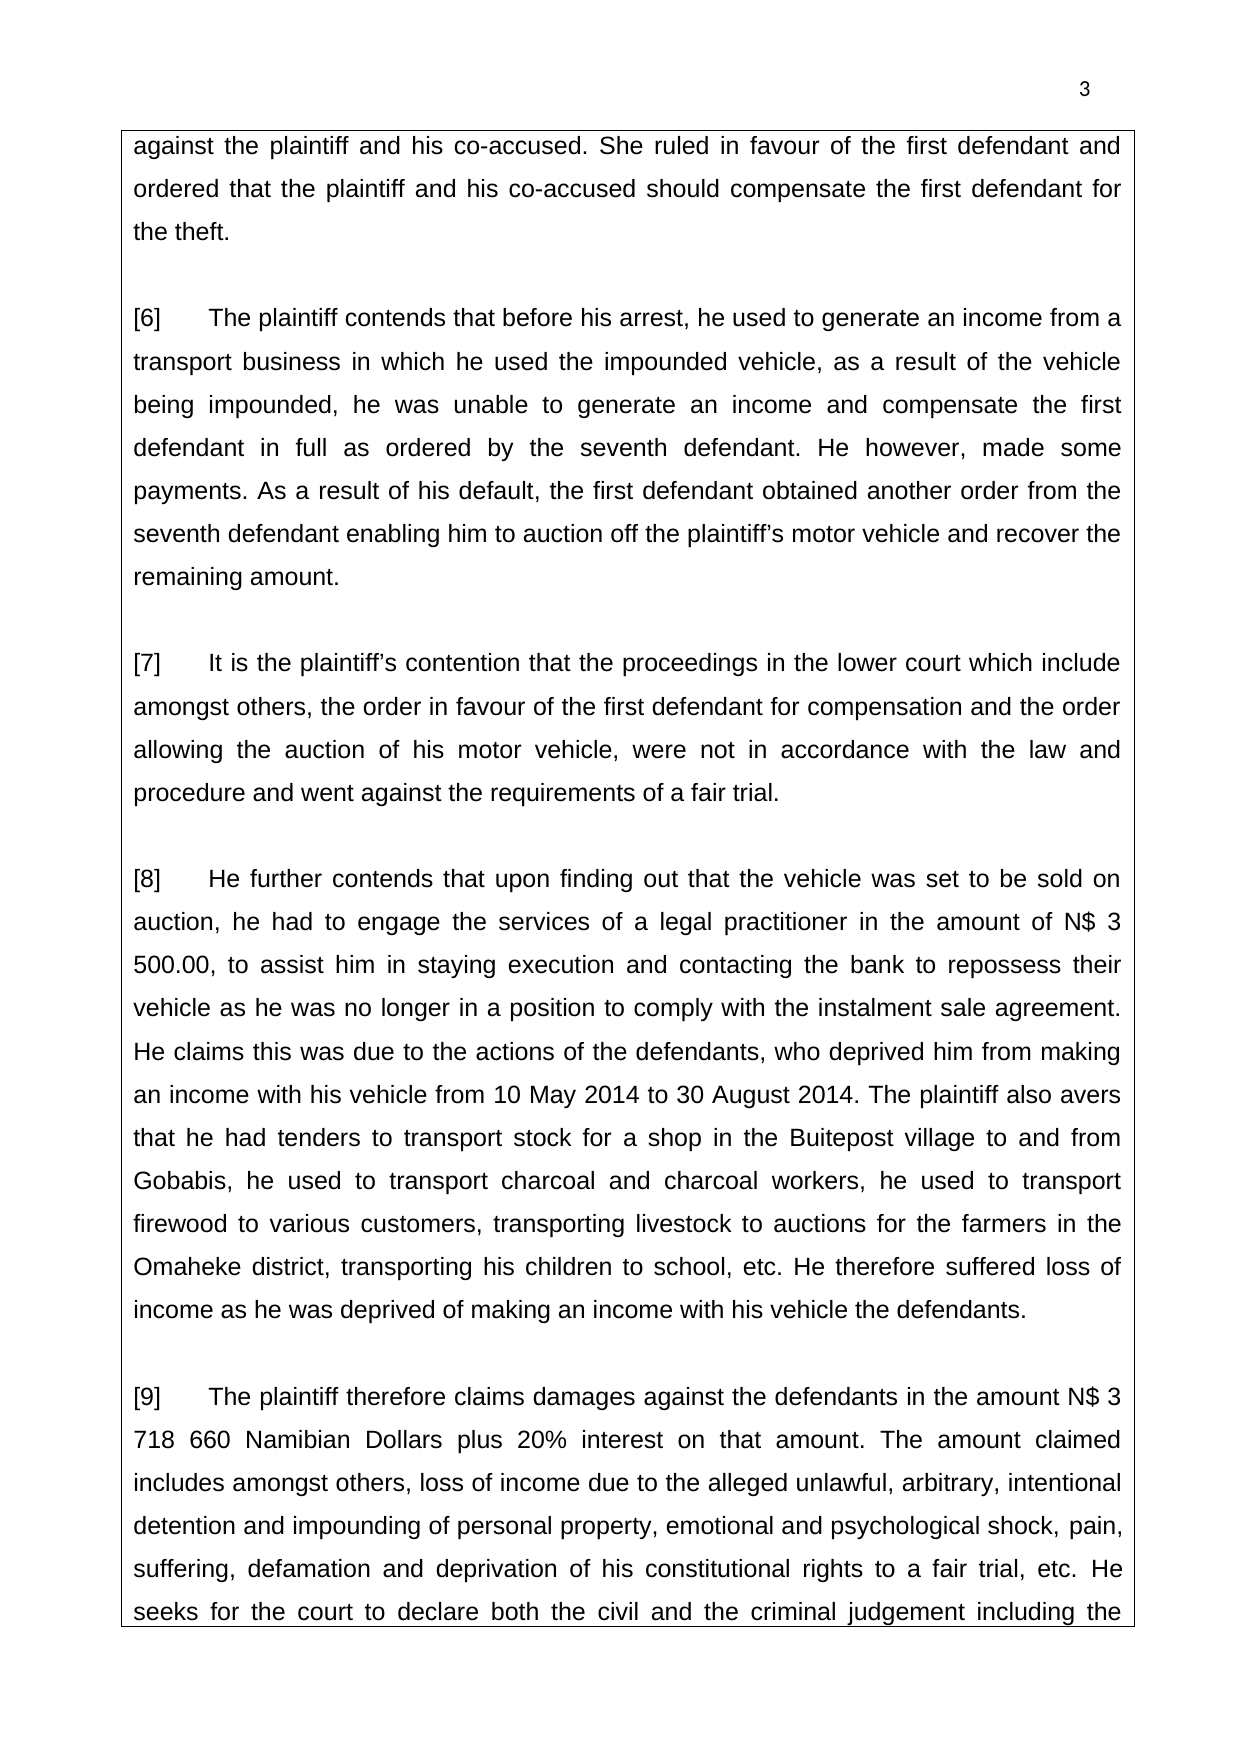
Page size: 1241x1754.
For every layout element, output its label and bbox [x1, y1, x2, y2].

table_cell [122, 131, 1134, 1626]
